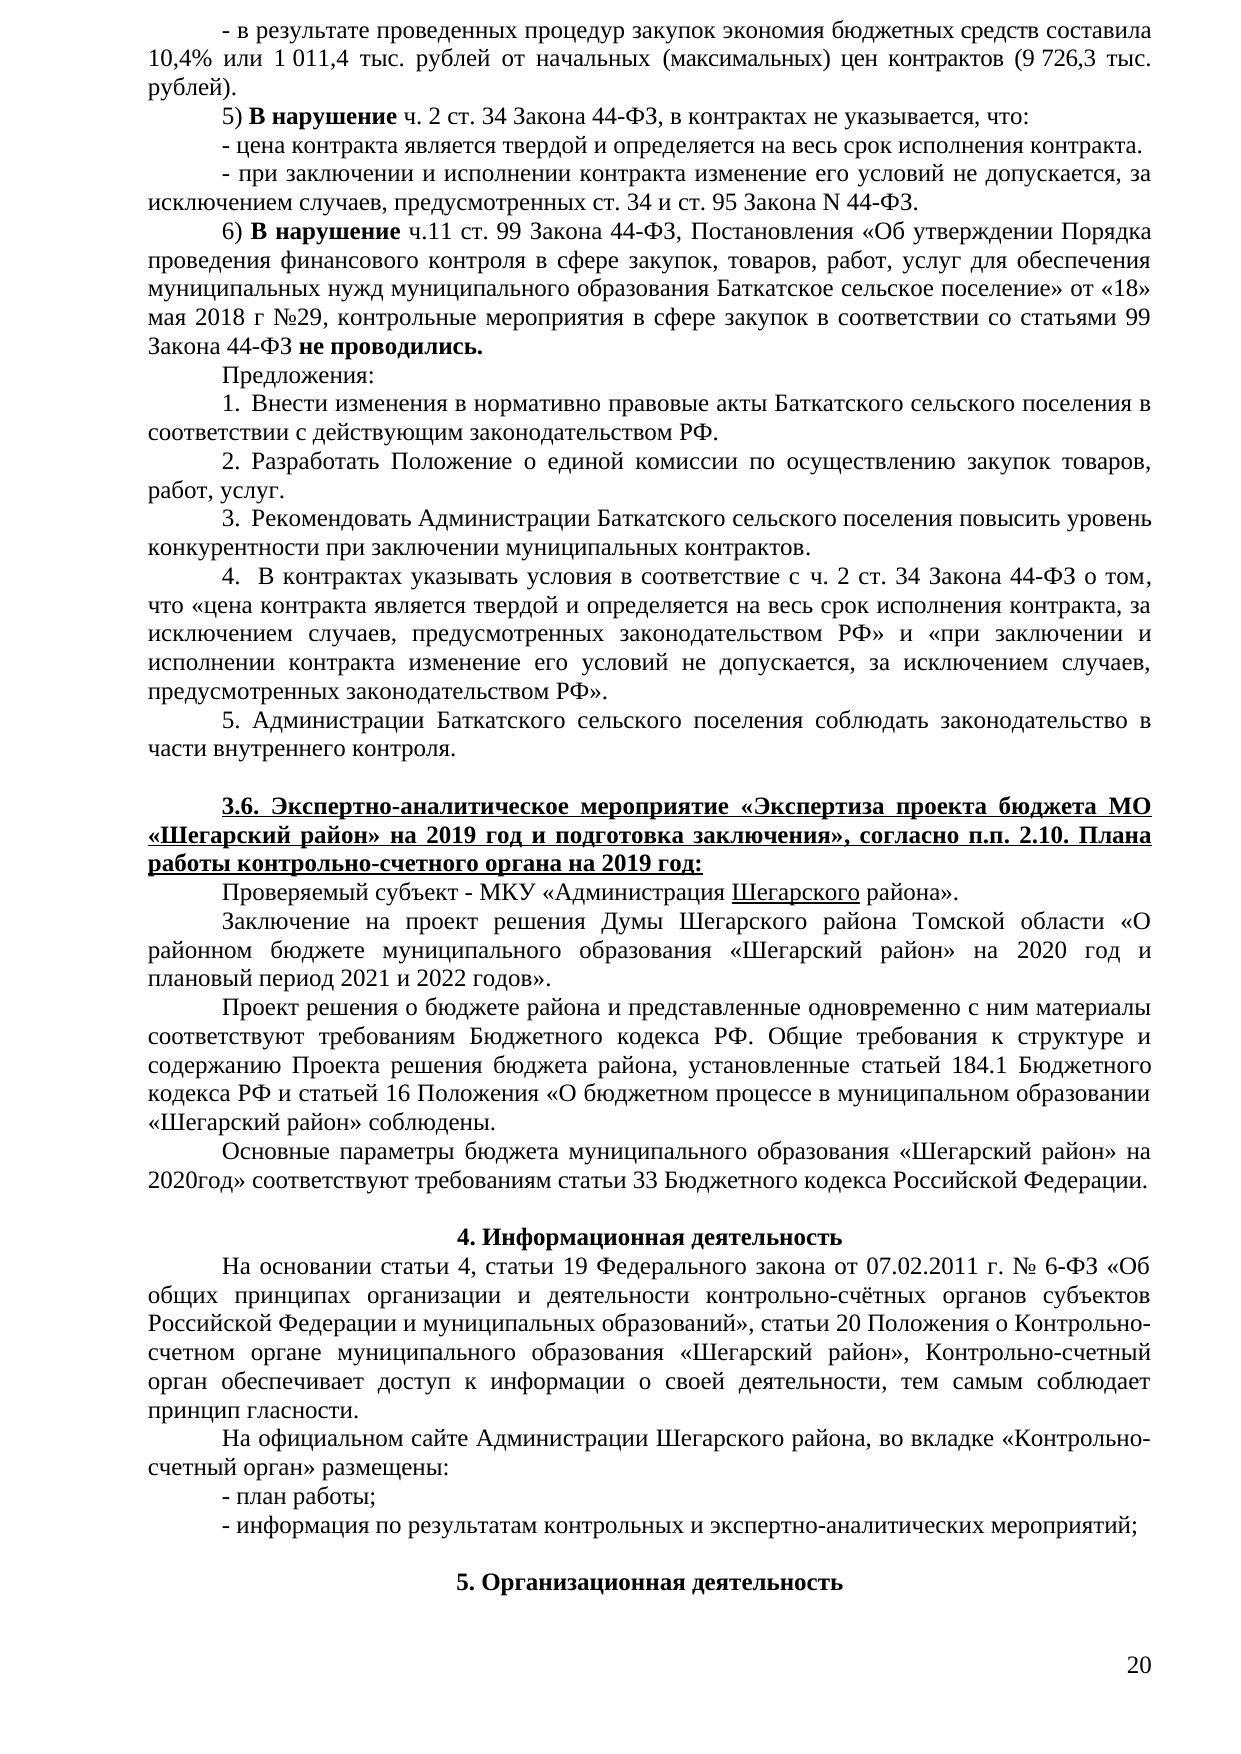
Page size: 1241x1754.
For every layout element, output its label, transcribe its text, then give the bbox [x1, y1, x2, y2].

text Предложения: [148, 360, 1152, 388]
text 3.6. Экспертно-аналитическое мероприятие «Экспертиза проекта бюджета МО «Шегарский район» на 2019 год и подготовка заключения», согласно п.п. 2.10. Плана работы контрольно-счетного органа на 2019 год: [148, 846, 1152, 877]
text - в результате проведенных процедур закупок экономия бюджетных средств составила 10,4% или 1 011,4 тыс. рублей от начальных (максимальных) цен контрактов (9 726,3 тыс. рублей). [148, 15, 1152, 101]
text 6) В нарушение ч.11 ст. 99 Закона 44-ФЗ, Постановления «Об утверждении Порядка проведения финансового контроля в сфере закупок, товаров, работ, услуг для обеспечения муниципальных нужд муниципального образования Баткатское сельское поселение» от «18» мая 2018 г №29, контрольные мероприятия в сфере закупок в соответствии со статьями 99 Закона 44-ФЗ не проводились. [148, 216, 1152, 360]
list Разработать Положение о единой комиссии по осуществлению закупок товаров, работ, услуг. [148, 446, 1152, 503]
text На официальном сайте Администрации Шегарского района, во вкладке «Контрольно-счетный орган» размещены: [148, 1423, 1152, 1481]
text - информация по результатам контрольных и экспертно-аналитических мероприятий; [148, 1510, 1152, 1538]
text 5) В нарушение ч. 2 ст. 34 Закона 44-ФЗ, в контрактах не указывается, что: [148, 101, 1152, 130]
text 4. В контрактах указывать условия в соответствие с ч. 2 ст. 34 Закона 44-ФЗ о том, что «цена контракта является твердой и определяется на весь срок исполнения контракта, за исключением случаев, предусмотренных законодательством РФ» и «при заключении и исполнении контракта изменение его условий не допускается, за исключением случаев, предусмотренных законодательством РФ». [148, 561, 1152, 705]
text - при заключении и исполнении контракта изменение его условий не допускается, за исключением случаев, предусмотренных ст. 34 и ст. 95 Закона N 44-ФЗ. [148, 158, 1152, 216]
text - цена контракта является твердой и определяется на весь срок исполнения контракта. [148, 130, 1152, 158]
text 4. Информационная деятельность [148, 1222, 1152, 1251]
text 3.6. Экспертно-аналитическое мероприятие «Экспертиза проекта бюджета МО «Шегарский район» на 2019 год и подготовка заключения», согласно п.п. 2.10. Плана работы контрольно-счетного органа на 2019 год: [148, 791, 1152, 845]
text Проект решения о бюджете района и представленные одновременно с ним материалы соответствуют требованиям Бюджетного кодекса РФ. Общие требования к структуре и содержанию Проекта решения бюджета района, установленные статьей 184.1 Бюджетного кодекса РФ и статьей 16 Положения «О бюджетном процессе в муниципальном образовании «Шегарский район» соблюдены. [148, 992, 1152, 1136]
text На основании статьи 4, статьи 19 Федерального закона от 07.02.2011 г. № 6-ФЗ «Об общих принципах организации и деятельности контрольно-счётных органов субъектов Российской Федерации и муниципальных образований», статьи 20 Положения о Контрольно-счетном органе муниципального образования «Шегарский район», Контрольно-счетный орган обеспечивает доступ к информации о своей деятельности, тем самым соблюдает принцип гласности. [148, 1251, 1152, 1423]
text Основные параметры бюджета муниципального образования «Шегарский район» на 2020год» соответствуют требованиям статьи 33 Бюджетного кодекса Российской Федерации. [148, 1136, 1152, 1193]
list Рекомендовать Администрации ского сельского поселения повысить уровень конкурентности при заключении муниципальных контрактов. [148, 503, 1152, 561]
list Внести изменения в нормативно правовые акты Баткатского сельского поселения в соответствии с действующим законодательством РФ. [148, 388, 1152, 446]
text 5. Администрации ского сельского поселения соблюдать законодательство в части внутреннего контроля. [148, 705, 1152, 762]
text - план работы; [148, 1481, 1152, 1510]
text 5. Организационная деятельность [148, 1567, 1152, 1596]
text Заключение на проект решения Думы Шегарского района Томской области «О районном бюджете муниципального образования «Шегарский район» на 2020 год и плановый период 2021 и 2022 годов». [148, 906, 1152, 992]
text Проверяемый субъект - МКУ «Администрация Шегарского района». [148, 877, 1152, 906]
